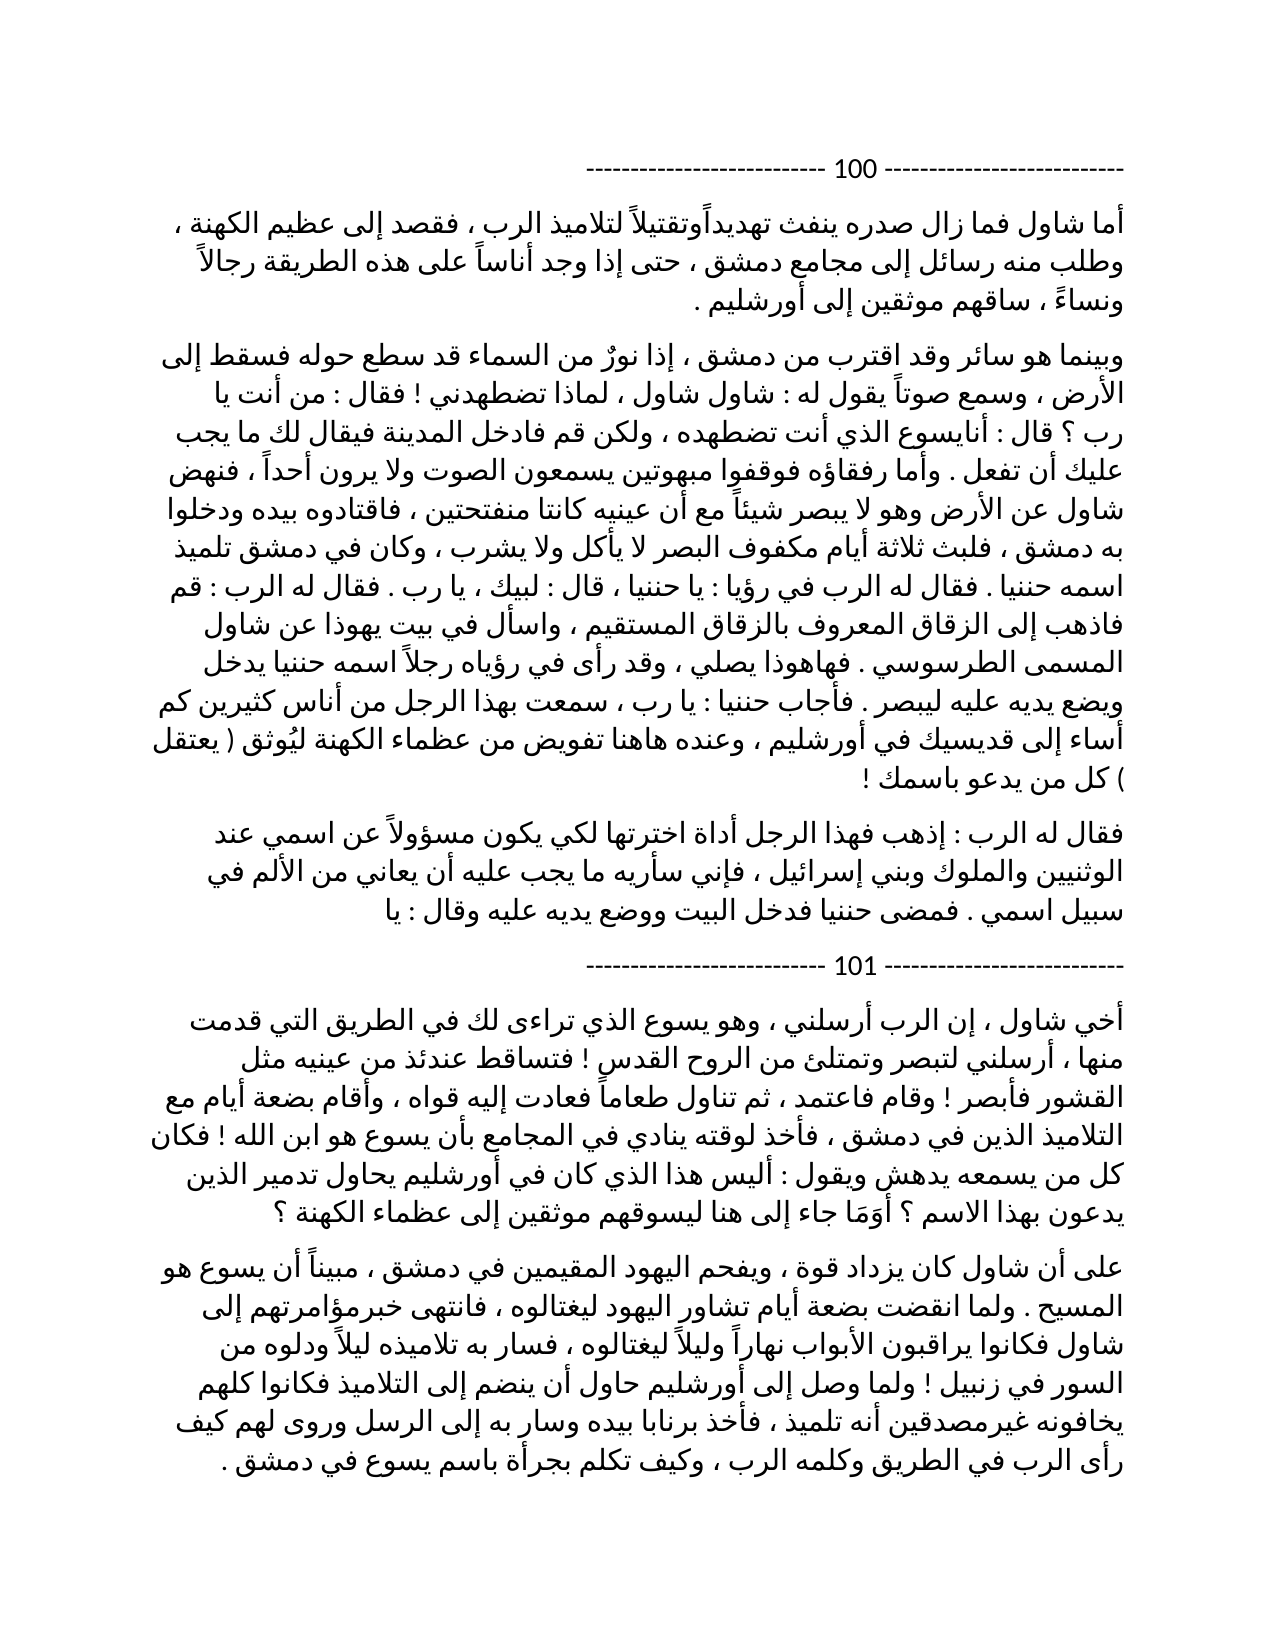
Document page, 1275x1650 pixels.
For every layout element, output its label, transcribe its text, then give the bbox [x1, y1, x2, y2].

text أخي شاول ، إن الرب أرسلني ، وهو يسوع الذي تراءى لك في الطريق التي قدمت منها ، أرسلني لتبصر وتمتلئ من الروح القدس ! فتساقط عندئذ من عينيه مثل القشور فأبصر ! وقام فاعتمد ، ثم تناول طعاماً فعادت إليه قواه ، وأقام بضعة أيام مع التلاميذ الذين في دمشق ، فأخذ لوقته ينادي في المجامع بأن يسوع هو ابن الله ! فكان كل من يسمعه يدهش ويقول : أليس هذا الذي كان في أورشليم يحاول تدمير الذين يدعون بهذا الاسم ؟ أوَمَا جاء إلى هنا ليسوقهم موثقين إلى عظماء الكهنة ؟ [150, 1002, 1125, 1230]
text وبينما هو سائر وقد اقترب من دمشق ، إذا نورٌ من السماء قد سطع حوله فسقط إلى الأرض ، وسمع صوتاً يقول له : شاول شاول ، لماذا تضطهدني ! فقال : من أنت يا رب ؟ قال : أنايسوع الذي أنت تضطهده ، ولكن قم فادخل المدينة فيقال لك ما يجب عليك أن تفعل . وأما رفقاؤه فوقفوا مبهوتين يسمعون الصوت ولا يرون أحداً ، فنهض شاول عن الأرض وهو لا يبصر شيئاً مع أن عينيه كانتا منفتحتين ، فاقتادوه بيده ودخلوا به دمشق ، فلبث ثلاثة أيام مكفوف البصر لا يأكل ولا يشرب ، وكان في دمشق تلميذ اسمه حننيا . فقال له الرب في رؤيا : يا حننيا ، قال : لبيك ، يا رب . فقال له الرب : قم فاذهب إلى الزقاق المعروف بالزقاق المستقيم ، واسأل في بيت يهوذا عن شاول المسمى الطرسوسي . فهاهوذا يصلي ، وقد رأى في رؤياه رجلاً اسمه حننيا يدخل ويضع يديه عليه ليبصر . فأجاب حننيا : يا رب ، سمعت بهذا الرجل من أناس كثيرين كم أساء إلى قديسيك في أورشليم ، وعنده هاهنا تفويض من عظماء الكهنة ليُوثق ( يعتقل ) كل من يدعو باسمك ! [150, 337, 1125, 796]
text على أن شاول كان يزداد قوة ، ويفحم اليهود المقيمين في دمشق ، مبيناً أن يسوع هو المسيح . ولما انقضت بضعة أيام تشاور اليهود ليغتالوه ، فانتهى خبرمؤامرتهم إلى شاول فكانوا يراقبون الأبواب نهاراً وليلاً ليغتالوه ، فسار به تلاميذه ليلاً ودلوه من السور في زنبيل ! ولما وصل إلى أورشليم حاول أن ينضم إلى التلاميذ فكانوا كلهم يخافونه غيرمصدقين أنه تلميذ ، فأخذ برنابا بيده وسار به إلى الرسل وروى لهم كيف رأى الرب في الطريق وكلمه الرب ، وكيف تكلم بجرأة باسم يسوع في دمشق . [150, 1249, 1125, 1477]
text فقال له الرب : إذهب فهذا الرجل أداة اخترتها لكي يكون مسؤولاً عن اسمي عند الوثنيين والملوك وبني إسرائيل ، فإني سأريه ما يجب عليه أن يعاني من الألم في سبيل اسمي . فمضى حننيا فدخل البيت ووضع يديه عليه وقال : يا [150, 815, 1125, 927]
text أما شاول فما زال صدره ينفث تهديداًوتقتيلاً لتلاميذ الرب ، فقصد إلى عظيم الكهنة ، وطلب منه رسائل إلى مجامع دمشق ، حتى إذا وجد أناساً على هذه الطريقة رجالاً ونساءً ، ساقهم موثقين إلى أورشليم . [150, 205, 1125, 318]
text --------------------------- 100 --------------------------- [150, 150, 1125, 186]
text --------------------------- 101 --------------------------- [150, 947, 1125, 983]
